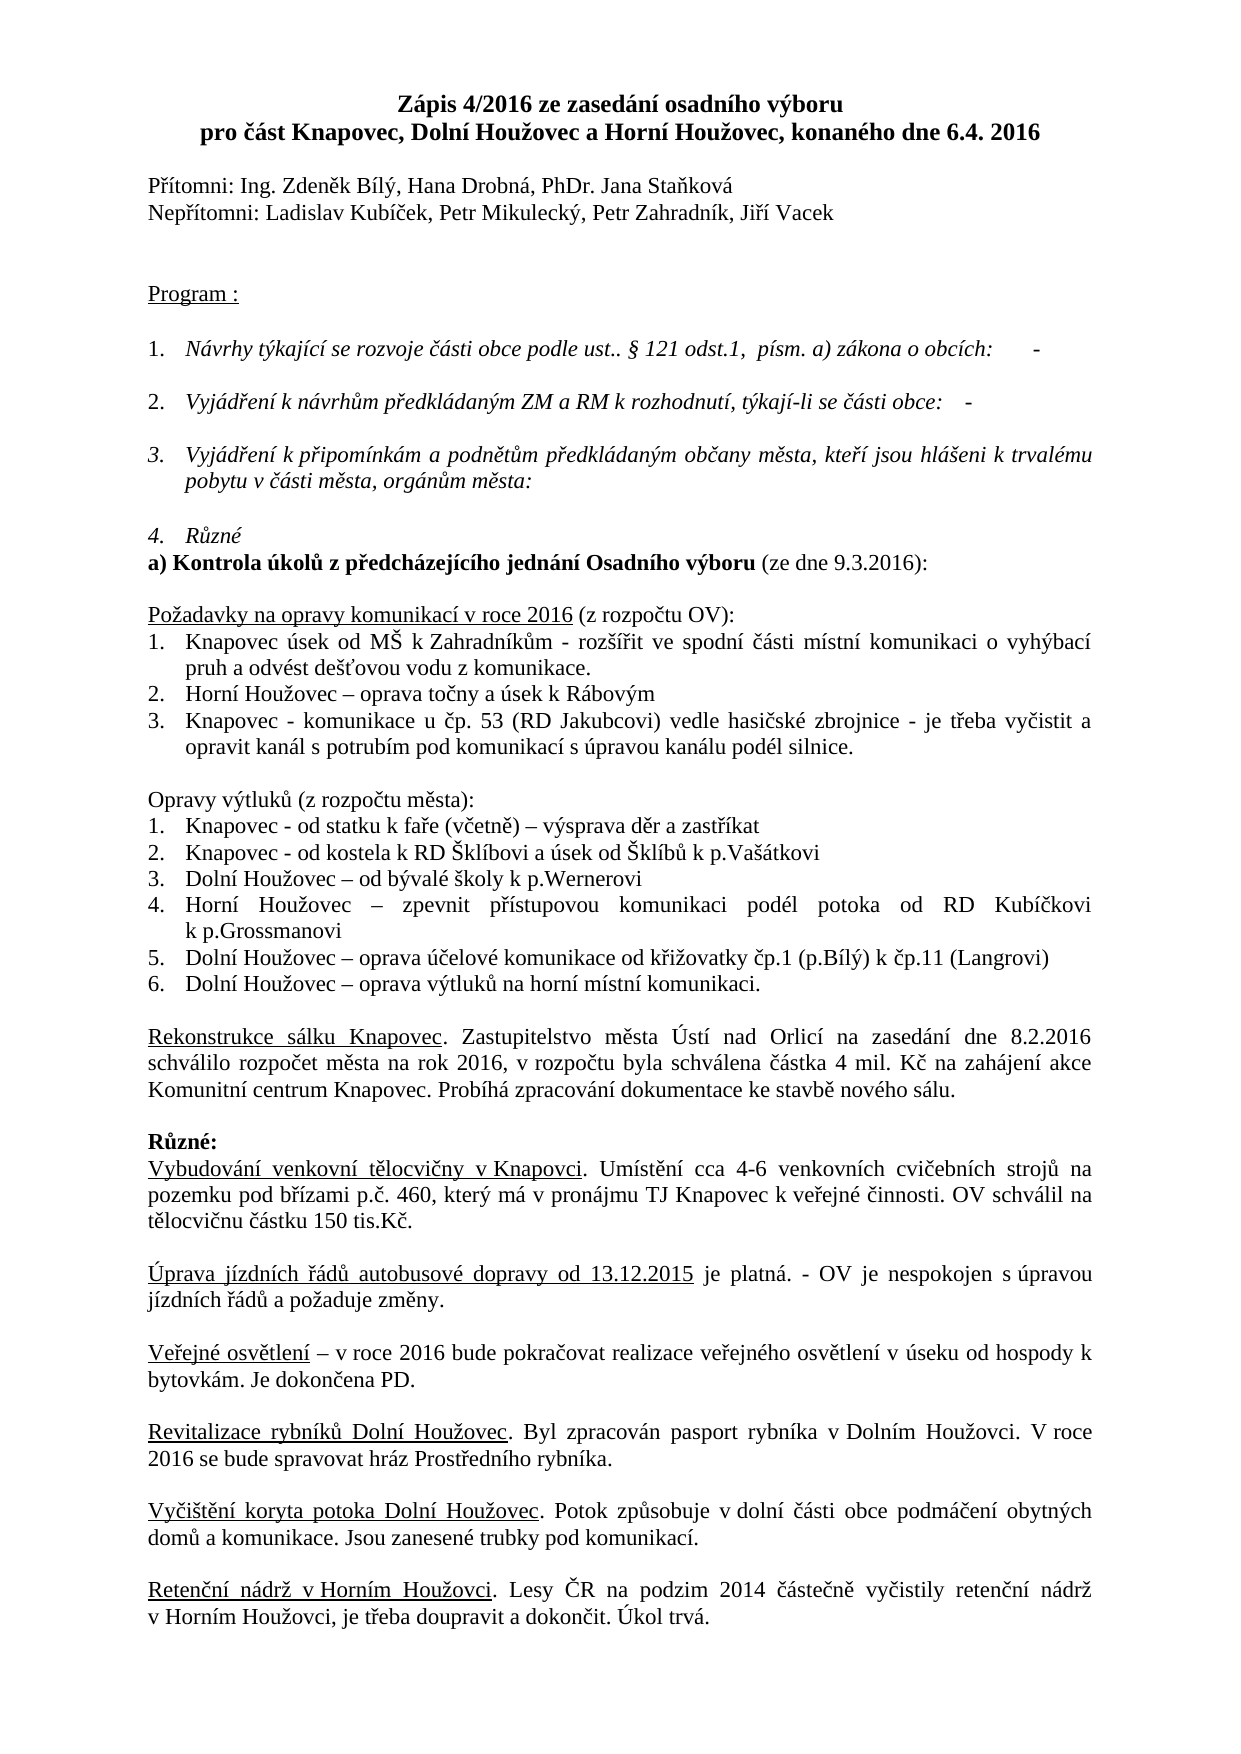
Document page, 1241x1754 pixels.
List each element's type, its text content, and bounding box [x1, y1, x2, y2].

list Horní Houžovec – zpevnit přístupovou komunikaci podél potoka od RD Kubíčkovi k p.Grossmanovi [148, 891, 1092, 944]
text pro část Knapovec, Dolní Houžovec a Horní Houžovec, konaného dne 6.4. 2016 [148, 117, 1092, 146]
text Přítomni: Ing. Zdeněk Bílý, Hana Drobná, PhDr. Jana Staňková [148, 172, 1092, 199]
text Retenční nádrž v Horním Houžovci. Lesy ČR na podzim 2014 částečně vyčistily retenční nádrž v Horním Houžovci, je třeba doupravit a dokončit. Úkol trvá. [148, 1576, 1092, 1629]
text Program : [148, 280, 1092, 307]
list Dolní Houžovec – oprava výtluků na horní místní komunikaci. [148, 970, 1092, 997]
text a) Kontrola úkolů z předcházejícího jednání Osadního výboru (ze dne 9.3.2016): [148, 549, 1092, 575]
list Různé [148, 522, 1092, 549]
list Knapovec - od kostela k RD Šklíbovi a úsek od Šklíbů k p.Vašátkovi [148, 838, 1092, 865]
list Vyjádření k návrhům předkládaným ZM a RM k rozhodnutí, týkají-li se části obce: - [148, 388, 1092, 414]
text Požadavky na opravy komunikací v roce 2016 (z rozpočtu OV): [148, 601, 1092, 628]
list Vyjádření k připomínkám a podnětům předkládaným občany města, kteří jsou hlášeni k trvalému pobytu v části města, orgánům města: [148, 441, 1092, 493]
text Nepřítomni: Ladislav Kubíček, Petr Mikulecký, Petr Zahradník, Jiří Vacek [148, 199, 1092, 225]
list Knapovec - od statku k faře (včetně) – výsprava děr a zastříkat [148, 812, 1092, 838]
text Veřejné osvětlení – v roce 2016 bude pokračovat realizace veřejného osvětlení v úseku od hospody k bytovkám. Je dokončena PD. [148, 1339, 1092, 1392]
text Opravy výtluků (z rozpočtu města): [148, 786, 1092, 812]
text Rekonstrukce sálku Knapovec. Zastupitelstvo města Ústí nad Orlicí na zasedání dne 8.2.2016 schválilo rozpočet města na rok 2016, v rozpočtu byla schválena částka 4 mil. Kč na zahájení akce Komunitní centrum Knapovec. Probíhá zpracování dokumentace ke stavbě nového sálu. [148, 1023, 1092, 1102]
text Různé: [148, 1128, 1092, 1155]
list Dolní Houžovec – oprava účelové komunikace od křižovatky čp.1 (p.Bílý) k čp.11 (Langrovi) [148, 944, 1092, 970]
text Úprava jízdních řádů autobusové dopravy od 13.12.2015 je platná. - OV je nespokojen s úpravou jízdních řádů a požaduje změny. [148, 1260, 1092, 1313]
text Vybudování venkovní tělocvičny v Knapovci. Umístění cca 4-6 venkovních cvičebních strojů na pozemku pod břízami p.č. 460, který má v pronájmu TJ Knapovec k veřejné činnosti. OV schválil na tělocvičnu částku 150 tis.Kč. [148, 1155, 1092, 1234]
text Revitalizace rybníků Dolní Houžovec. Byl zpracován pasport rybníka v Dolním Houžovci. V roce 2016 se bude spravovat hráz Prostředního rybníka. [148, 1418, 1092, 1471]
list Knapovec úsek od MŠ k Zahradníkům - rozšířit ve spodní části místní komunikaci o vyhýbací pruh a odvést dešťovou vodu z komunikace. [148, 628, 1092, 680]
list Návrhy týkající se rozvoje části obce podle ust.. § 121 odst.1, písm. a) zákona o obcích: - [148, 335, 1092, 362]
text Zápis 4/2016 ze zasedání osadního výboru [148, 89, 1092, 117]
list Dolní Houžovec – od bývalé školy k p.Wernerovi [148, 865, 1092, 891]
list Horní Houžovec – oprava točny a úsek k Rábovým [148, 680, 1092, 707]
text Vyčištění koryta potoka Dolní Houžovec. Potok způsobuje v dolní části obce podmáčení obytných domů a komunikace. Jsou zanesené trubky pod komunikací. [148, 1497, 1092, 1550]
list Knapovec - komunikace u čp. 53 (RD Jakubcovi) vedle hasičské zbrojnice - je třeba vyčistit a opravit kanál s potrubím pod komunikací s úpravou kanálu podél silnice. [148, 707, 1092, 759]
